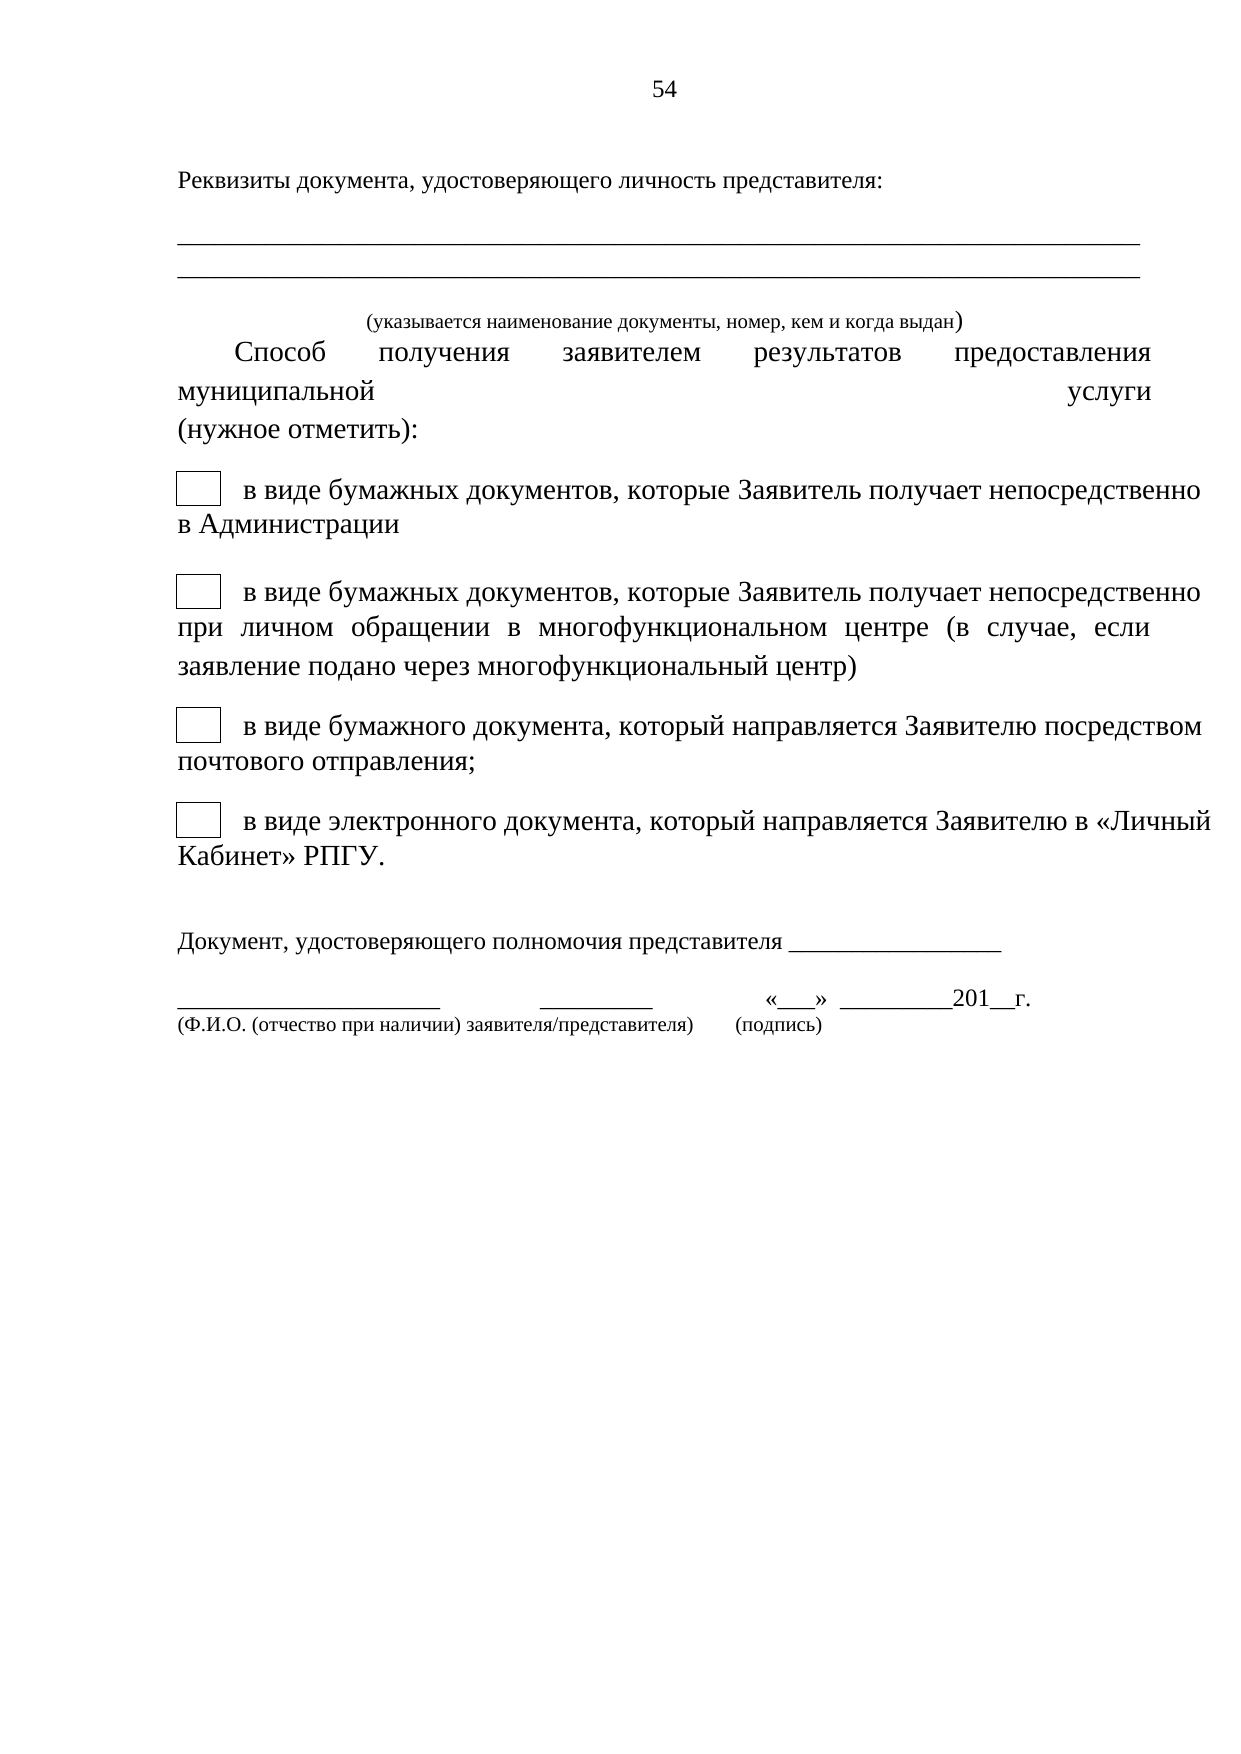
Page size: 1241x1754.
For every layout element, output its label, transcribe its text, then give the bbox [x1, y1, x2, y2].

table_header [177, 803, 220, 837]
text Документ, удостоверяющего полномочия представителя _________________ [118, 926, 1152, 954]
text (указывается наименование документы, номер, кем и когда выдан) [177, 306, 1152, 334]
text в Администрации [177, 506, 1152, 540]
text при личном обращении в многофункциональном центре (в случае, если заявление подано через многофункциональный центр) [177, 609, 1152, 681]
text Способ получения заявителем результатов предоставления муниципальной услуги (нужное отметить): [177, 334, 1152, 445]
table_header в виде бумажных документов, которые Заявитель получает непосредственно [221, 574, 1220, 608]
text Реквизиты документа, удостоверяющего личность представителя: [177, 165, 1152, 194]
table_header в виде бумажного документа, который направляется Заявителю посредством [221, 707, 1220, 742]
text __________________________________________________________________________________________________________________________________________________________ [177, 219, 1152, 281]
text почтового отправления; [177, 743, 1152, 776]
table_header [177, 472, 220, 505]
text (Ф.И.О. (отчество при наличии) заявителя/представителя) (подпись) [177, 1012, 1152, 1036]
table_header в виде электронного документа, который направляется Заявителю в «Личный [221, 802, 1220, 837]
text Кабинет» РПГУ. [177, 838, 1152, 871]
table_header [177, 575, 220, 608]
text _____________________ _________ «___» _________201__г. [177, 983, 1152, 1012]
table_header [177, 708, 220, 742]
table_header в виде бумажных документов, которые Заявитель получает непосредственно [221, 471, 1220, 505]
